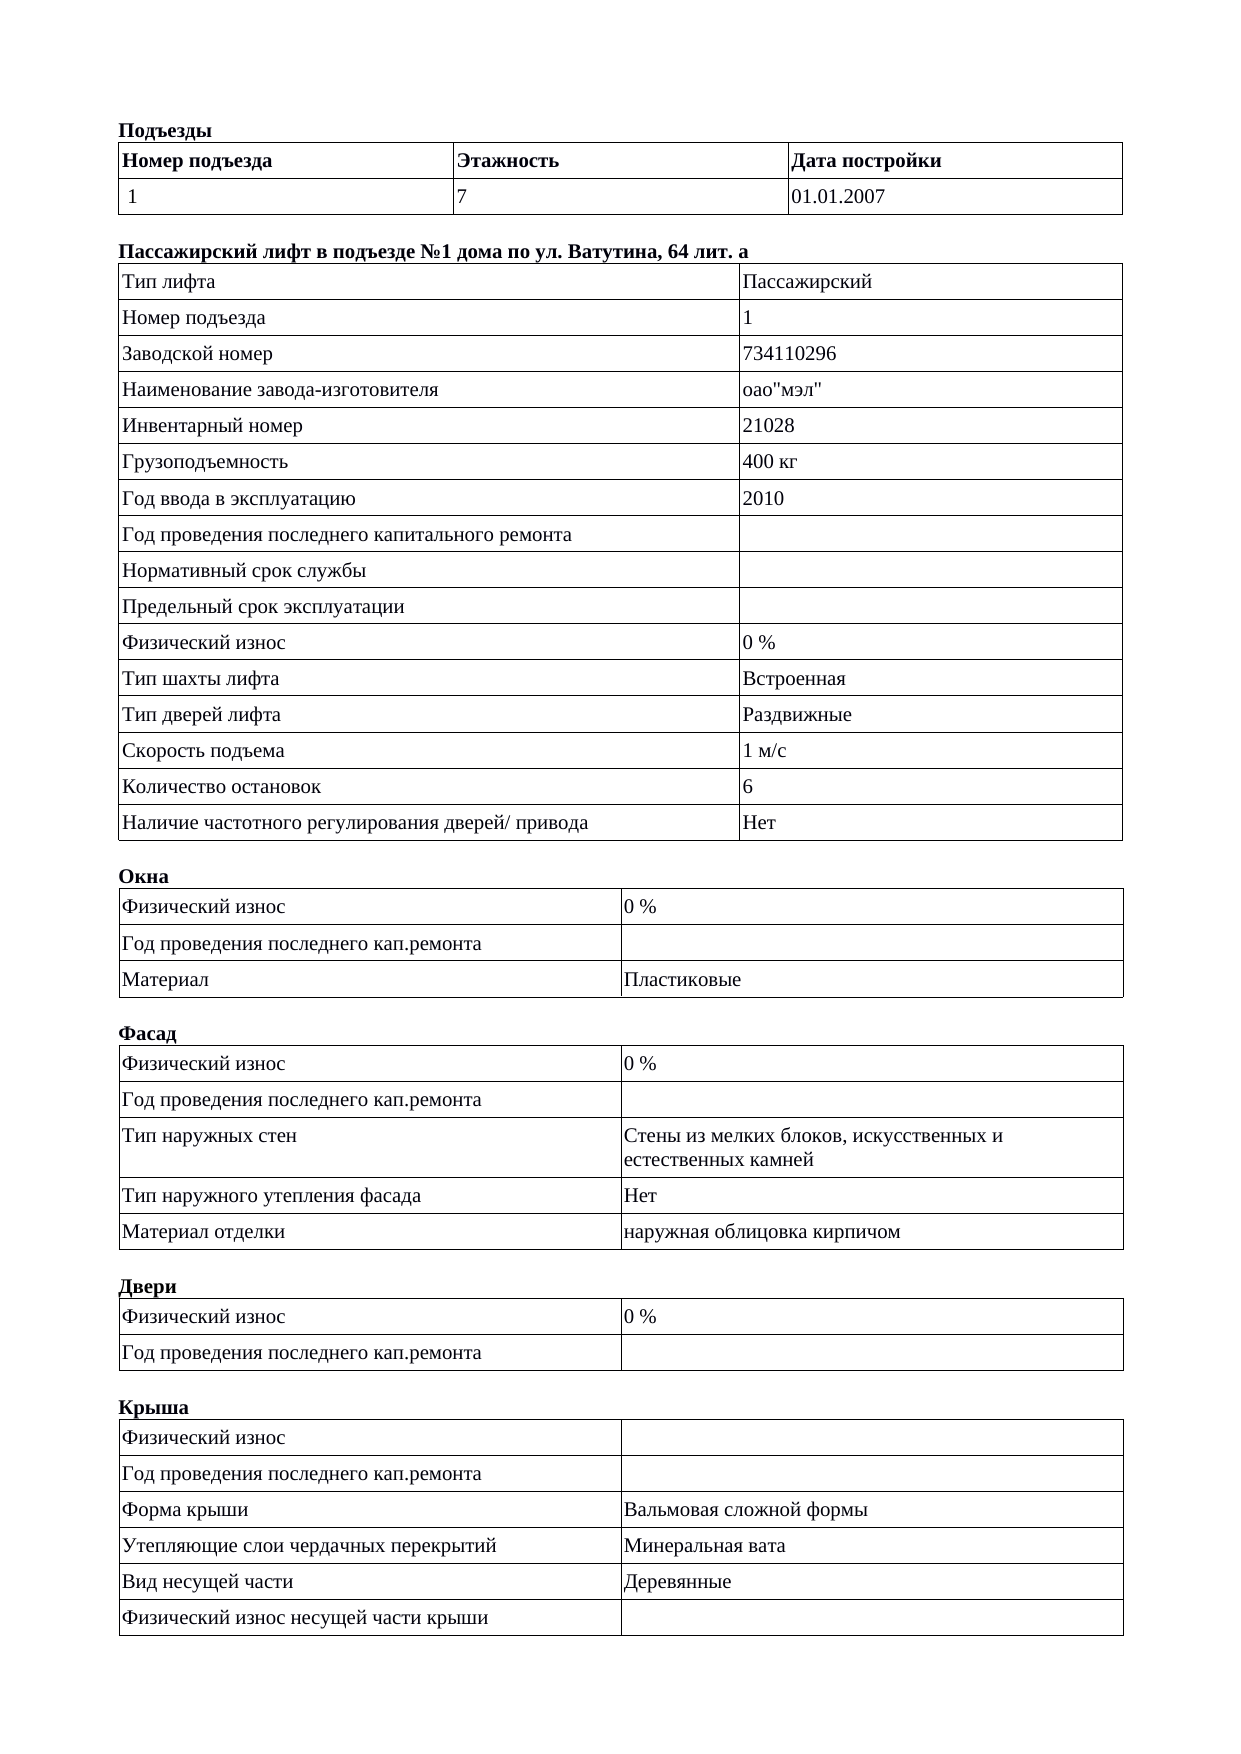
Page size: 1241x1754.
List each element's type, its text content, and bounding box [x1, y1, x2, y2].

table_cell Нет [622, 1178, 1123, 1213]
table_header Физический износ [120, 889, 621, 924]
table_header 0 % [622, 1046, 1123, 1081]
table_cell Вид несущей части [120, 1564, 621, 1599]
table_header Номер подъезда [119, 143, 453, 178]
text Двери [118, 1250, 1122, 1298]
table_cell Заводской номер [119, 336, 739, 371]
table_cell Количество остановок [119, 769, 739, 803]
table_cell [740, 516, 1122, 551]
table_cell Год ввода в эксплуатацию [119, 480, 739, 515]
table_cell 400 кг [740, 444, 1122, 479]
table_cell Год проведения последнего кап.ремонта [120, 925, 621, 960]
text Окна [118, 864, 1122, 888]
table_cell Год проведения последнего капитального ремонта [119, 516, 739, 551]
table_cell 6 [740, 769, 1122, 803]
text Фасад [118, 1021, 1122, 1045]
table_cell [622, 1600, 1123, 1635]
table_cell 1 [740, 300, 1122, 335]
table_header 0 % [622, 1299, 1123, 1334]
table_cell Минеральная вата [622, 1528, 1123, 1563]
table_cell Тип шахты лифта [119, 660, 739, 695]
table_cell Наименование завода-изготовителя [119, 372, 739, 407]
table_cell Год проведения последнего кап.ремонта [120, 1082, 621, 1117]
table_cell Нормативный срок службы [119, 552, 739, 587]
text Пассажирский лифт в подъезде №1 дома по ул. Ватутина, 64 лит. а [118, 215, 1122, 263]
table_header 0 % [622, 889, 1123, 924]
table_cell [740, 588, 1122, 623]
table_cell Тип наружного утепления фасада [120, 1178, 621, 1213]
table_header Пассажирский [740, 264, 1122, 299]
table_cell 1 м/с [740, 733, 1122, 767]
table_cell Скорость подъема [119, 733, 739, 767]
table_cell Инвентарный номер [119, 408, 739, 443]
table_cell Тип дверей лифта [119, 696, 739, 731]
table_cell наружная облицовка кирпичом [622, 1214, 1123, 1249]
table_cell Предельный срок эксплуатации [119, 588, 739, 623]
table_header Физический износ [120, 1420, 621, 1455]
table_cell 2010 [740, 480, 1122, 515]
table_header Дата постройки [789, 143, 1122, 178]
table_header Этажность [454, 143, 788, 178]
table_cell 1 [119, 179, 453, 214]
table_header Физический износ [120, 1299, 621, 1334]
table_cell Год проведения последнего кап.ремонта [120, 1456, 621, 1491]
table_cell Вальмовая сложной формы [622, 1492, 1123, 1527]
table_header Физический износ [120, 1046, 621, 1081]
table_cell оао"мэл" [740, 372, 1122, 407]
table_cell Стены из мелких блоков, искусственных и естественных камней [622, 1118, 1123, 1177]
table_cell Материал [120, 961, 621, 996]
table_cell [622, 1456, 1123, 1491]
table_cell [622, 925, 1123, 960]
table_cell 7 [454, 179, 788, 214]
table_cell [740, 552, 1122, 587]
table_cell 21028 [740, 408, 1122, 443]
table_header Тип лифта [119, 264, 739, 299]
table_cell Деревянные [622, 1564, 1123, 1599]
table_cell Физический износ [119, 624, 739, 659]
table_cell Наличие частотного регулирования дверей/ привода [119, 805, 739, 839]
table_cell Утепляющие слои чердачных перекрытий [120, 1528, 621, 1563]
table_cell Нет [740, 805, 1122, 839]
table_header [622, 1420, 1123, 1455]
text Крыша [118, 1371, 1122, 1419]
table_cell 0 % [740, 624, 1122, 659]
table_cell Раздвижные [740, 696, 1122, 731]
table_cell Физический износ несущей части крыши [120, 1600, 621, 1635]
table_cell 01.01.2007 [789, 179, 1122, 214]
table_cell Пластиковые [622, 961, 1123, 996]
table_cell Тип наружных стен [120, 1118, 621, 1177]
table_cell Номер подъезда [119, 300, 739, 335]
table_cell Год проведения последнего кап.ремонта [120, 1335, 621, 1370]
text Подъезды [118, 118, 1122, 142]
table_cell Форма крыши [120, 1492, 621, 1527]
table_cell [622, 1082, 1123, 1117]
table_cell Встроенная [740, 660, 1122, 695]
table_cell Материал отделки [120, 1214, 621, 1249]
table_cell [622, 1335, 1123, 1370]
table_cell 734110296 [740, 336, 1122, 371]
table_cell Грузоподъемность [119, 444, 739, 479]
